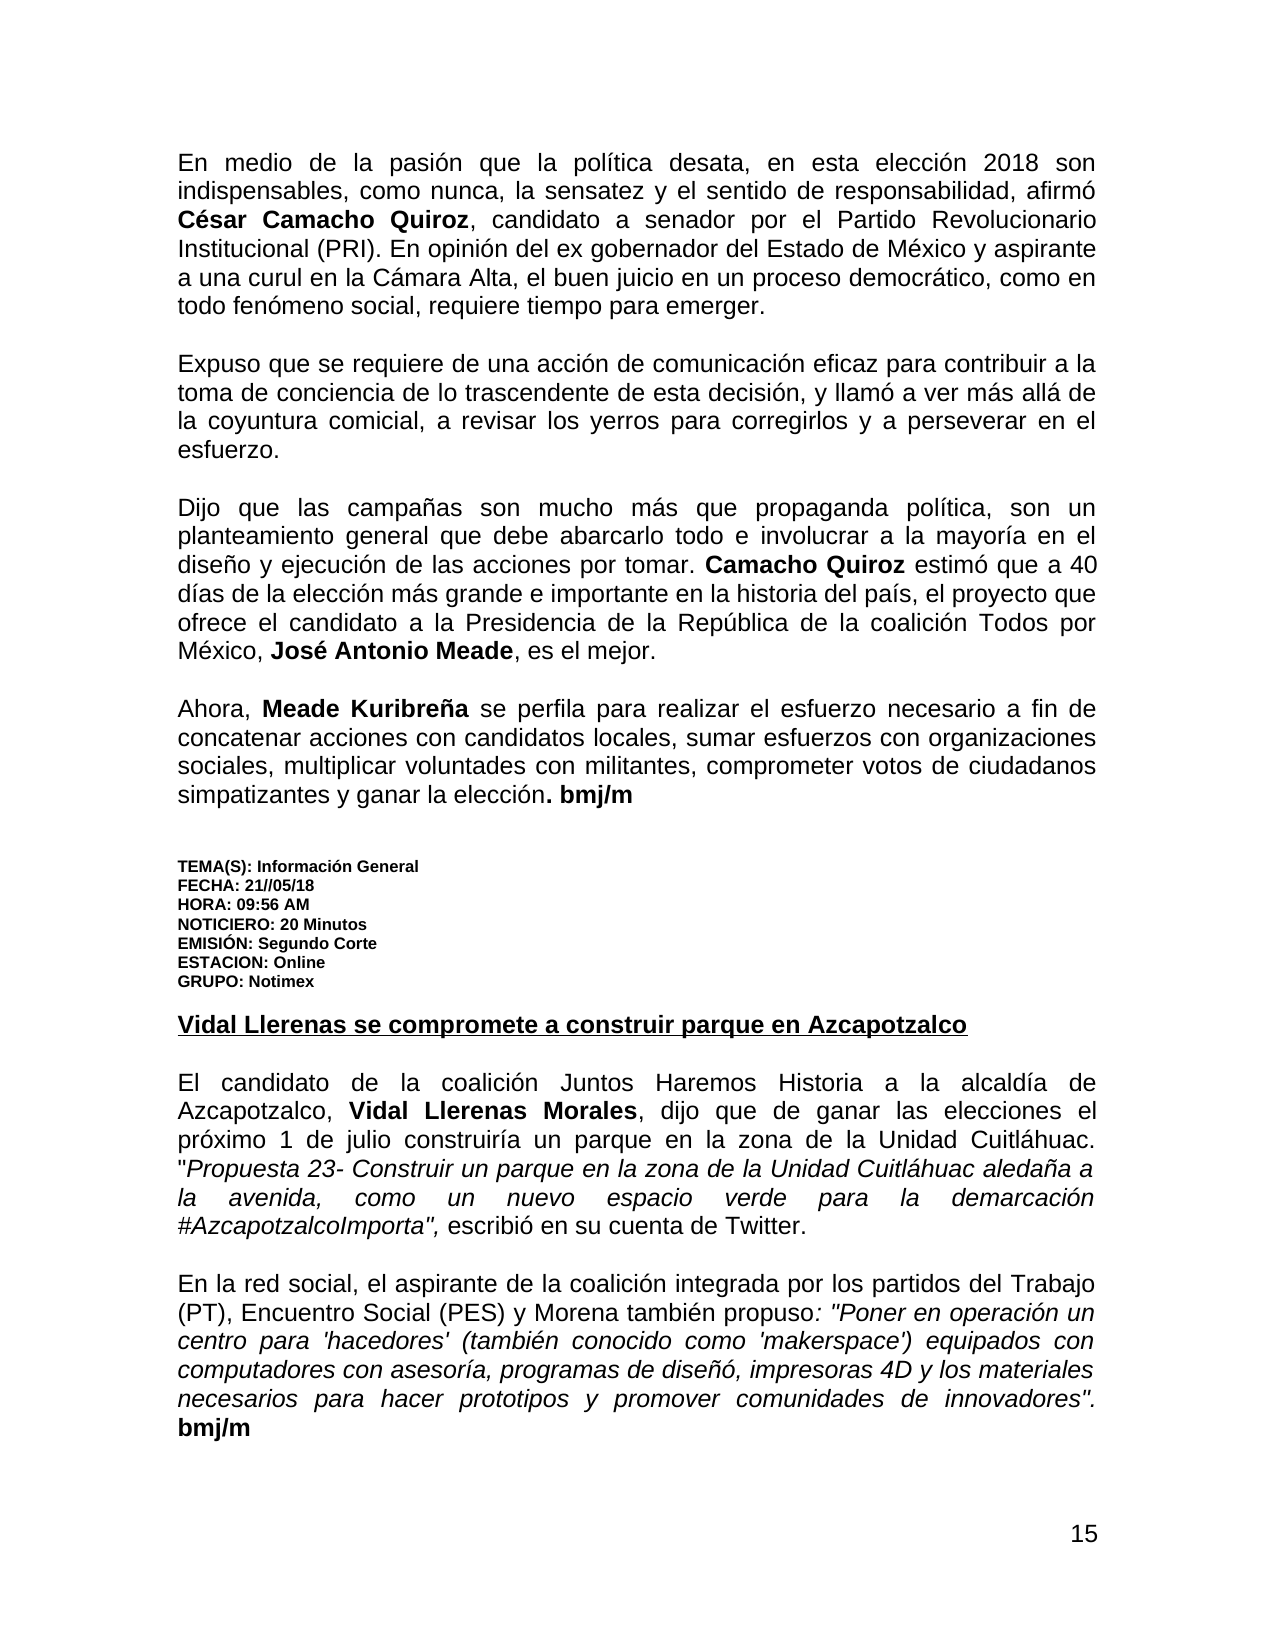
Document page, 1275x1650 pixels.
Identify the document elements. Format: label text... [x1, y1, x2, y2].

text GRUPO: Notimex [177, 972, 1098, 991]
text Vidal Llerenas se compromete a construir parque en Azcapotzalco [177, 1010, 1098, 1039]
text TEMA(S): Información General [177, 857, 1098, 876]
text NOTICIERO: 20 Minutos [177, 914, 1098, 933]
text ESTACION: Online [177, 953, 1098, 972]
text El candidato de la coalición Juntos Haremos Historia a la alcaldía de Azcapotzalco, Vidal Llerenas Morales, dijo que de ganar las elecciones el próximo 1 de julio construiría un parque en la zona de la Unidad Cuitláhuac. "Propuesta 23- Construir un parque en la zona de la Unidad Cuitláhuac aledaña a la avenida, como un nuevo espacio verde para la demarcación #AzcapotzalcoImporta", escribió en su cuenta de Twitter. [177, 1068, 1098, 1240]
text FECHA: 21//05/18 [177, 876, 1098, 895]
text HORA: 09:56 AM [177, 895, 1098, 914]
text Expuso que se requiere de una acción de comunicación eficaz para contribuir a la toma de conciencia de lo trascendente de esta decisión, y llamó a ver más allá de la coyuntura comicial, a revisar los yerros para corregirlos y a perseverar en el esfuerzo. [177, 349, 1098, 464]
text EMISIÓN: Segundo Corte [177, 933, 1098, 953]
text En la red social, el aspirante de la coalición integrada por los partidos del Trabajo (PT), Encuentro Social (PES) y Morena también propuso: "Poner en operación un centro para 'hacedores' (también conocido como 'makerspace') equipados con computadores con asesoría, programas de diseñó, impresoras 4D y los materiales necesarios para hacer prototipos y promover comunidades de innovadores". bmj/m [177, 1269, 1098, 1441]
text Dijo que las campañas son mucho más que propaganda política, son un planteamiento general que debe abarcarlo todo e involucrar a la mayoría en el diseño y ejecución de las acciones por tomar. Camacho Quiroz estimó que a 40 días de la elección más grande e importante en la historia del país, el proyecto que ofrece el candidato a la Presidencia de la República de la coalición Todos por México, José Antonio Meade, es el mejor. [177, 493, 1098, 665]
text Ahora, Meade Kuribreña se perfila para realizar el esfuerzo necesario a fin de concatenar acciones con candidatos locales, sumar esfuerzos con organizaciones sociales, multiplicar voluntades con militantes, comprometer votos de ciudadanos simpatizantes y ganar la elección. bmj/m [177, 694, 1098, 809]
text En medio de la pasión que la política desata, en esta elección 2018 son indispensables, como nunca, la sensatez y el sentido de responsabilidad, afirmó César Camacho Quiroz, candidato a senador por el Partido Revolucionario Institucional (PRI). En opinión del ex gobernador del Estado de México y aspirante a una curul en la Cámara Alta, el buen juicio en un proceso democrático, como en todo fenómeno social, requiere tiempo para emerger. [177, 148, 1098, 320]
